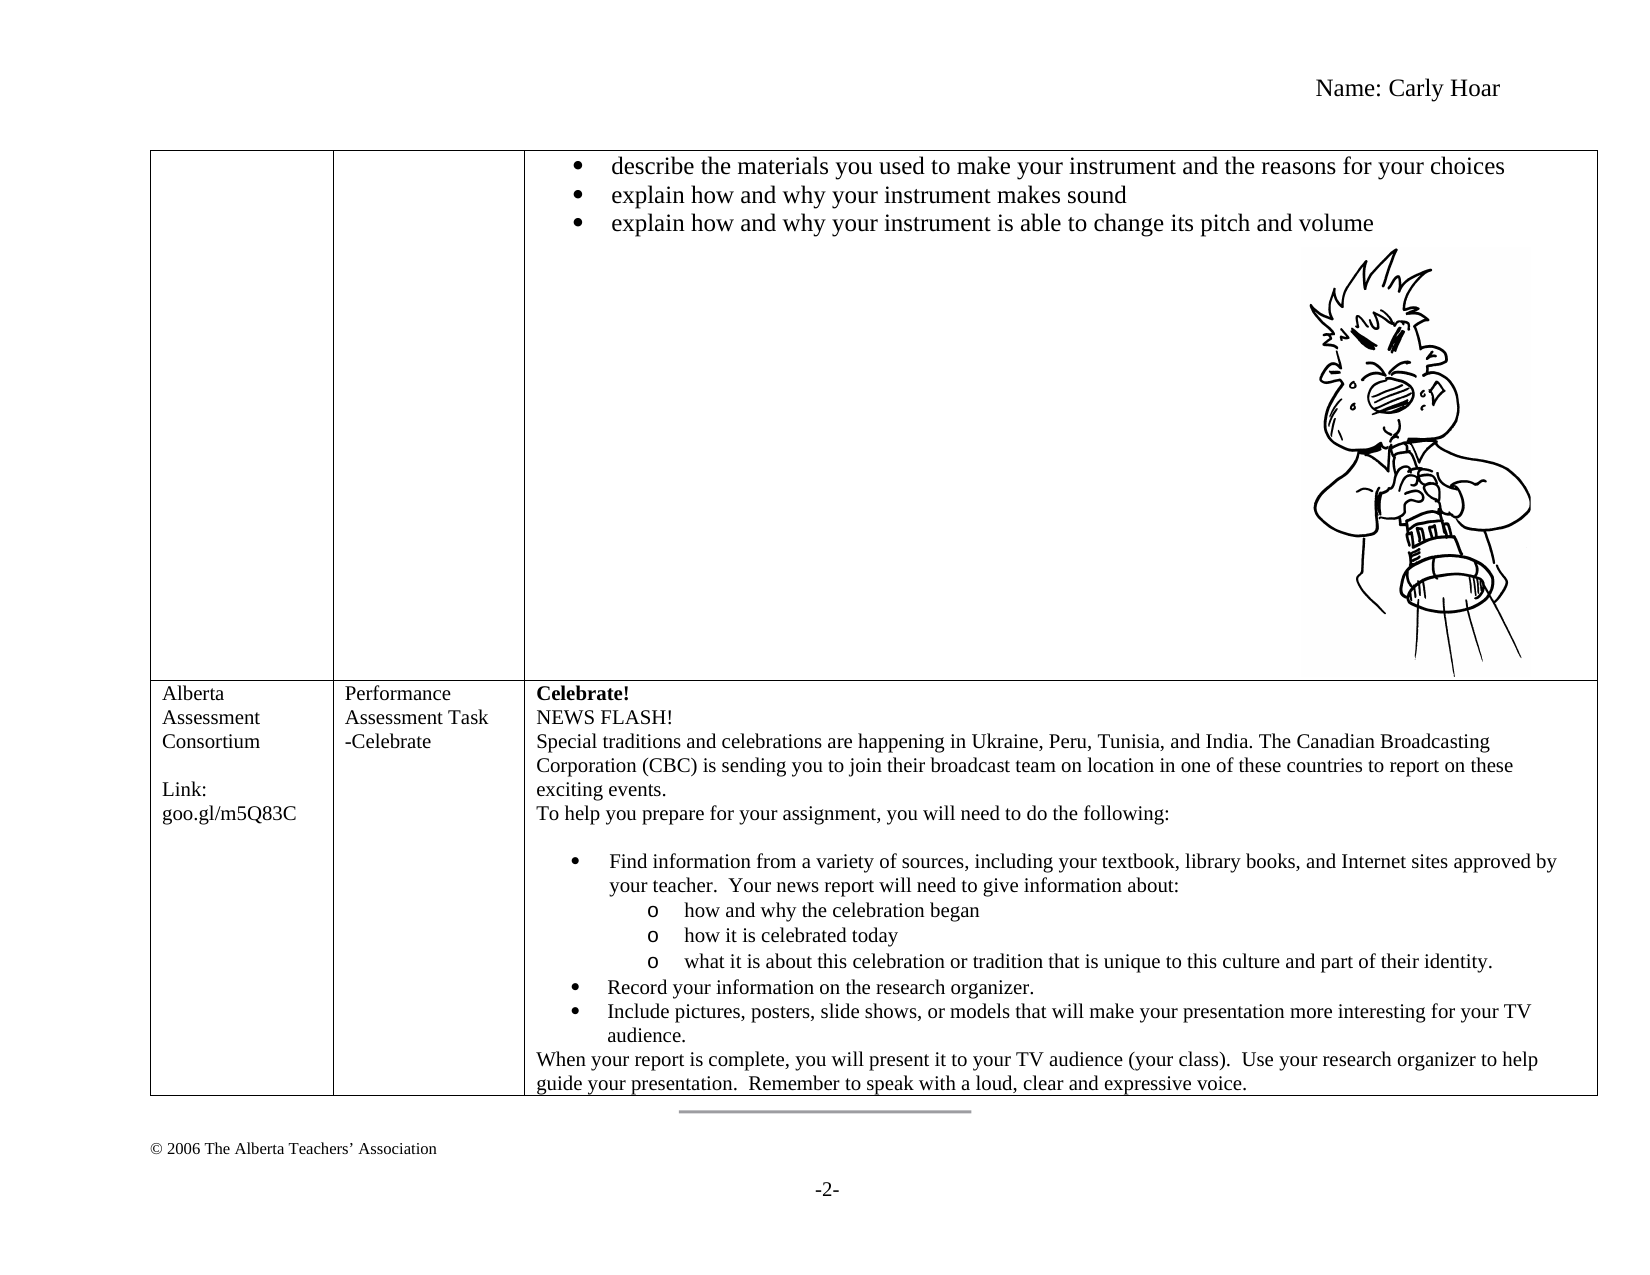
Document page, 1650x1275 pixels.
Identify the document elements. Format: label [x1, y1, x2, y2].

table_cell [151, 681, 333, 1095]
table_cell [525, 151, 1597, 680]
table_cell [334, 681, 524, 1095]
table_cell [151, 151, 333, 680]
table_cell [334, 151, 524, 680]
table_cell [525, 681, 1597, 1095]
